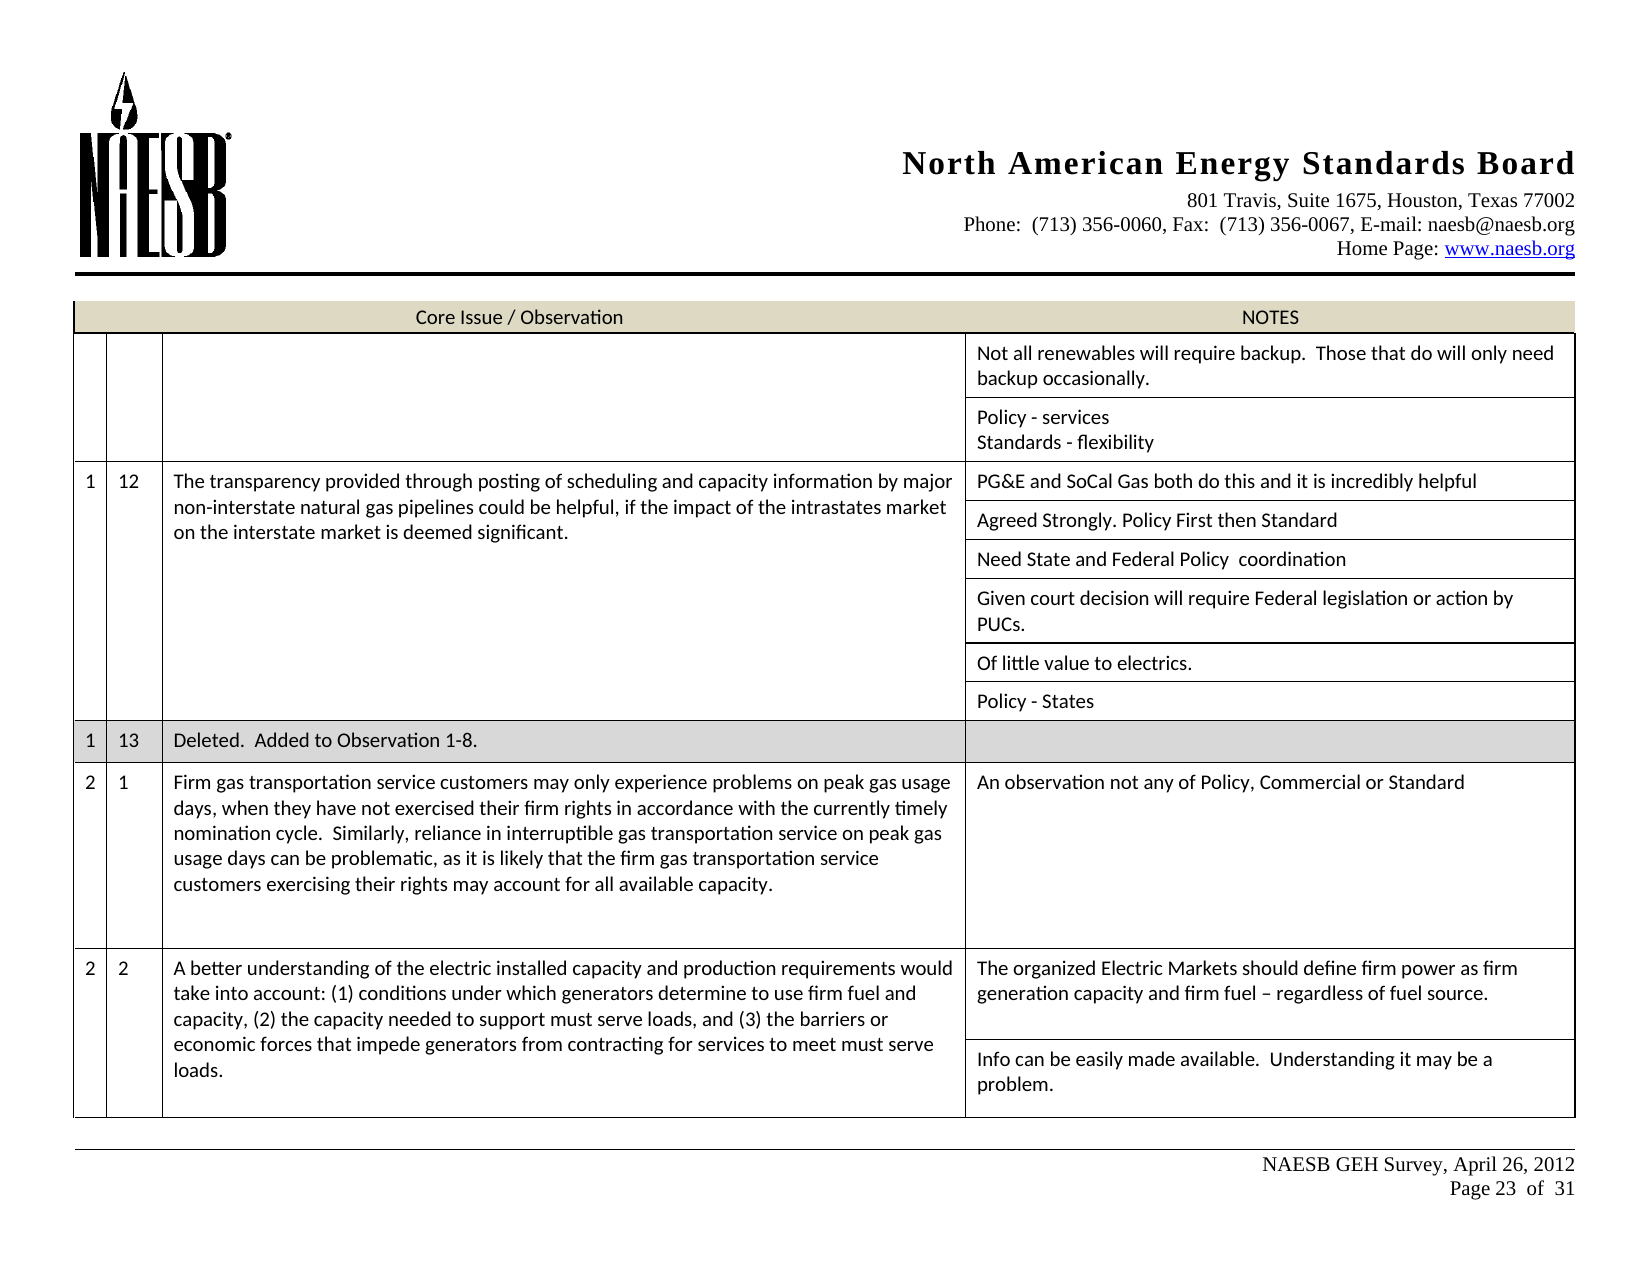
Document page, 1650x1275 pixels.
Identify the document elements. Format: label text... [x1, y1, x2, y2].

table_cell [966, 721, 1574, 762]
table_header Core Issue / Observation [75, 301, 966, 332]
table_cell A better understanding of the electric installed capacity and production requirements would take into account: (1) conditions under which generators determine to use firm fuel and capacity, (2) the capacity needed to support must serve loads, and (3) the barriers or economic forces that impede generators from contracting for services to meet must serve loads. [163, 949, 965, 1117]
table_cell The transparency provided through posting of scheduling and capacity information by major non-interstate natural gas pipelines could be helpful, if the impact of the intrastates market on the interstate market is deemed significant. [163, 462, 965, 720]
table_cell Not all renewables will require backup. Those that do will only need backup occasionally. [966, 334, 1574, 397]
table_header NOTES [966, 301, 1575, 332]
table_cell Need State and Federal Policy coordination [966, 540, 1574, 578]
table_cell 1 [74, 461, 106, 720]
table_cell 1 [74, 720, 106, 762]
table_cell 13 [107, 721, 162, 762]
table_cell Agreed Strongly. Policy First then Standard [966, 501, 1574, 539]
table_cell Deleted. Added to Observation 1-8. [163, 721, 965, 762]
table_cell Given court decision will require Federal legislation or action by PUCs. [966, 579, 1574, 642]
table_cell Info can be easily made available. Understanding it may be a problem. [966, 1040, 1574, 1117]
table_cell 2 [74, 762, 106, 948]
table_cell The organized Electric Markets should define firm power as firm generation capacity and firm fuel – regardless of fuel source. [966, 949, 1574, 1038]
table_cell An observation not any of Policy, Commercial or Standard [966, 763, 1574, 948]
table_cell 1 [107, 763, 162, 948]
table_cell 12 [107, 462, 162, 720]
table_cell Of little value to electrics. [966, 644, 1574, 681]
table_cell 2 [107, 949, 162, 1117]
table_cell Policy - States [966, 682, 1574, 720]
table_cell Policy - services Standards - flexibility [966, 398, 1574, 461]
table_cell PG&E and SoCal Gas both do this and it is incredibly helpful [966, 462, 1574, 500]
table_cell Firm gas transportation service customers may only experience problems on peak gas usage days, when they have not exercised their firm rights in accordance with the currently timely nomination cycle. Similarly, reliance in interruptible gas transportation service on peak gas usage days can be problematic, as it is likely that the firm gas transportation service customers exercising their rights may account for all available capacity. [163, 763, 965, 948]
picture [75, 72, 237, 259]
table_cell 2 [74, 948, 106, 1117]
